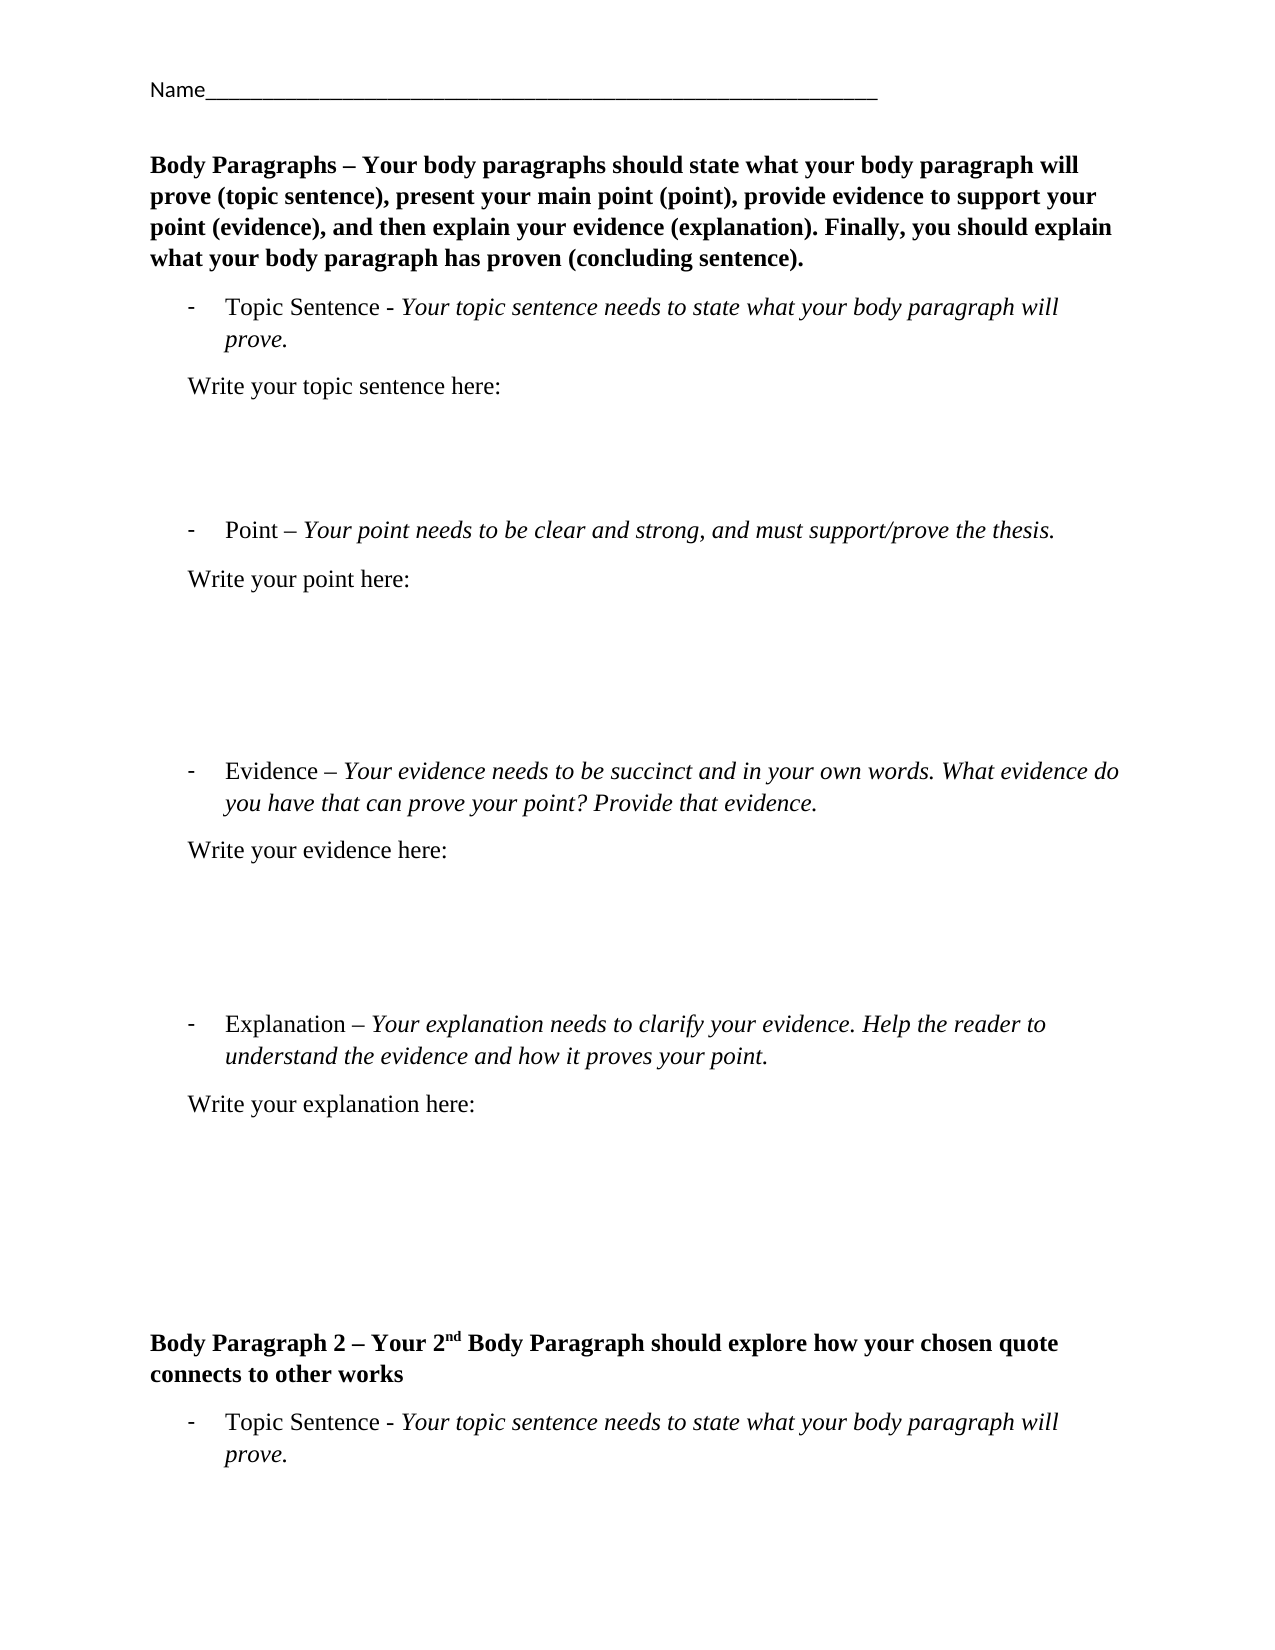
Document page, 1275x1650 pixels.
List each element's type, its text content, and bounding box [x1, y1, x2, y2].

list Topic Sentence - Your topic sentence needs to state what your body paragraph will prove. [187, 1406, 1125, 1468]
text Write your evidence here: [187, 835, 1125, 894]
list Topic Sentence - Your topic sentence needs to state what your body paragraph will prove. [187, 291, 1125, 352]
text Write your explanation here: [187, 1089, 1125, 1118]
text Write your topic sentence here: [187, 371, 1125, 400]
list Explanation – Your explanation needs to clarify your evidence. Help the reader to understand the evidence and how it proves your point. [187, 1009, 1125, 1070]
text Write your point here: [187, 564, 1125, 593]
list Evidence – Your evidence needs to be succinct and in your own words. What evidence do you have that can prove your point? Provide that evidence. [187, 755, 1125, 816]
text Body Paragraphs – Your body paragraphs should state what your body paragraph will prove (topic sentence), present your main point (point), provide evidence to support your point (evidence), and then explain your evidence (explanation). Finally, you should explain what your body paragraph has proven (concluding sentence). [150, 150, 1125, 272]
text Body Paragraph 2 – Your 2nd Body Paragraph should explore how your chosen quote connects to other works [150, 1328, 1125, 1387]
list Point – Your point needs to be clear and strong, and must support/prove the thesis. [187, 514, 1125, 545]
